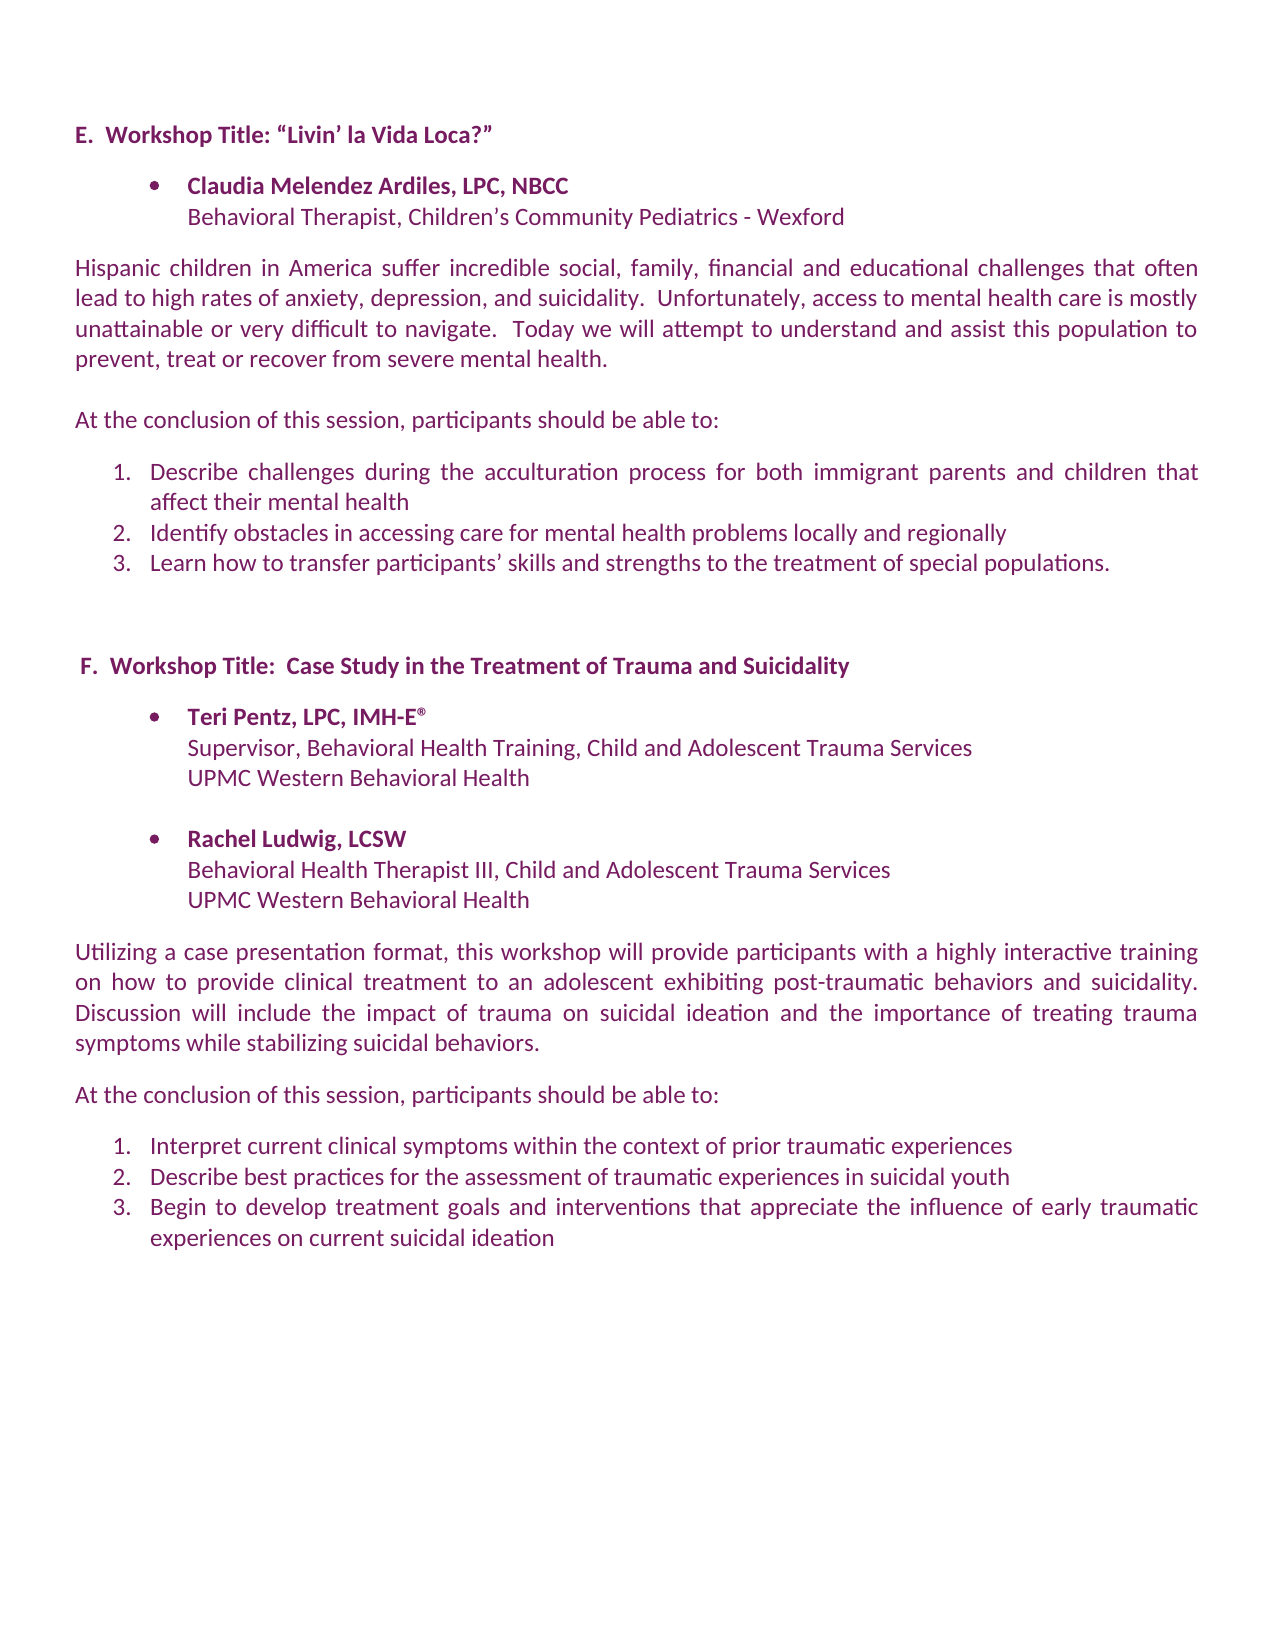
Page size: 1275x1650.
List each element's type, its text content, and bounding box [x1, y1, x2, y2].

text F. Workshop Title: Case Study in the Treatment of Trauma and Suicidality [80, 650, 1200, 681]
list Supervisor, Behavioral Health Training, Child and Adolescent Trauma Services [187, 732, 1200, 763]
list Interpret current clinical symptoms within the context of prior traumatic experiences [112, 1130, 1200, 1161]
list Rachel Ludwig, LCSW [150, 824, 1200, 854]
list Behavioral Health Therapist III, Child and Adolescent Trauma Services [187, 854, 1200, 885]
text At the conclusion of this session, participants should be able to: [75, 1079, 1200, 1109]
list Teri Pentz, LPC, IMH-E® [150, 702, 1200, 732]
list UPMC Western Behavioral Health [187, 885, 1200, 915]
list Behavioral Therapist, Children’s Community Pediatrics - Wexford [187, 201, 1200, 231]
text E. Workshop Title: “Livin’ la Vida Loca?” [75, 119, 1200, 149]
text Utilizing a case presentation format, this workshop will provide participants with a highly interactive training on how to provide clinical treatment to an adolescent exhibiting post-traumatic behaviors and suicidality. Discussion will include the impact of trauma on suicidal ideation and the importance of treating trauma symptoms while stabilizing suicidal behaviors. [75, 936, 1200, 1058]
list Describe best practices for the assessment of traumatic experiences in suicidal youth [112, 1161, 1200, 1191]
list Begin to develop treatment goals and interventions that appreciate the influence of early traumatic experiences on current suicidal ideation [112, 1191, 1200, 1252]
text At the conclusion of this session, participants should be able to: [75, 404, 1200, 435]
list Claudia Melendez Ardiles, LPC, NBCC [150, 170, 1200, 201]
text Hispanic children in America suffer incredible social, family, financial and educational challenges that often lead to high rates of anxiety, depression, and suicidality. Unfortunately, access to mental health care is mostly unattainable or very difficult to navigate. Today we will attempt to understand and assist this population to prevent, treat or recover from severe mental health. [75, 252, 1200, 374]
list Describe challenges during the acculturation process for both immigrant parents and children that affect their mental health [112, 456, 1200, 517]
list Learn how to transfer participants’ skills and strengths to the treatment of special populations. [112, 547, 1200, 578]
list UPMC Western Behavioral Health [187, 763, 1200, 793]
list Identify obstacles in accessing care for mental health problems locally and regionally [112, 517, 1200, 547]
